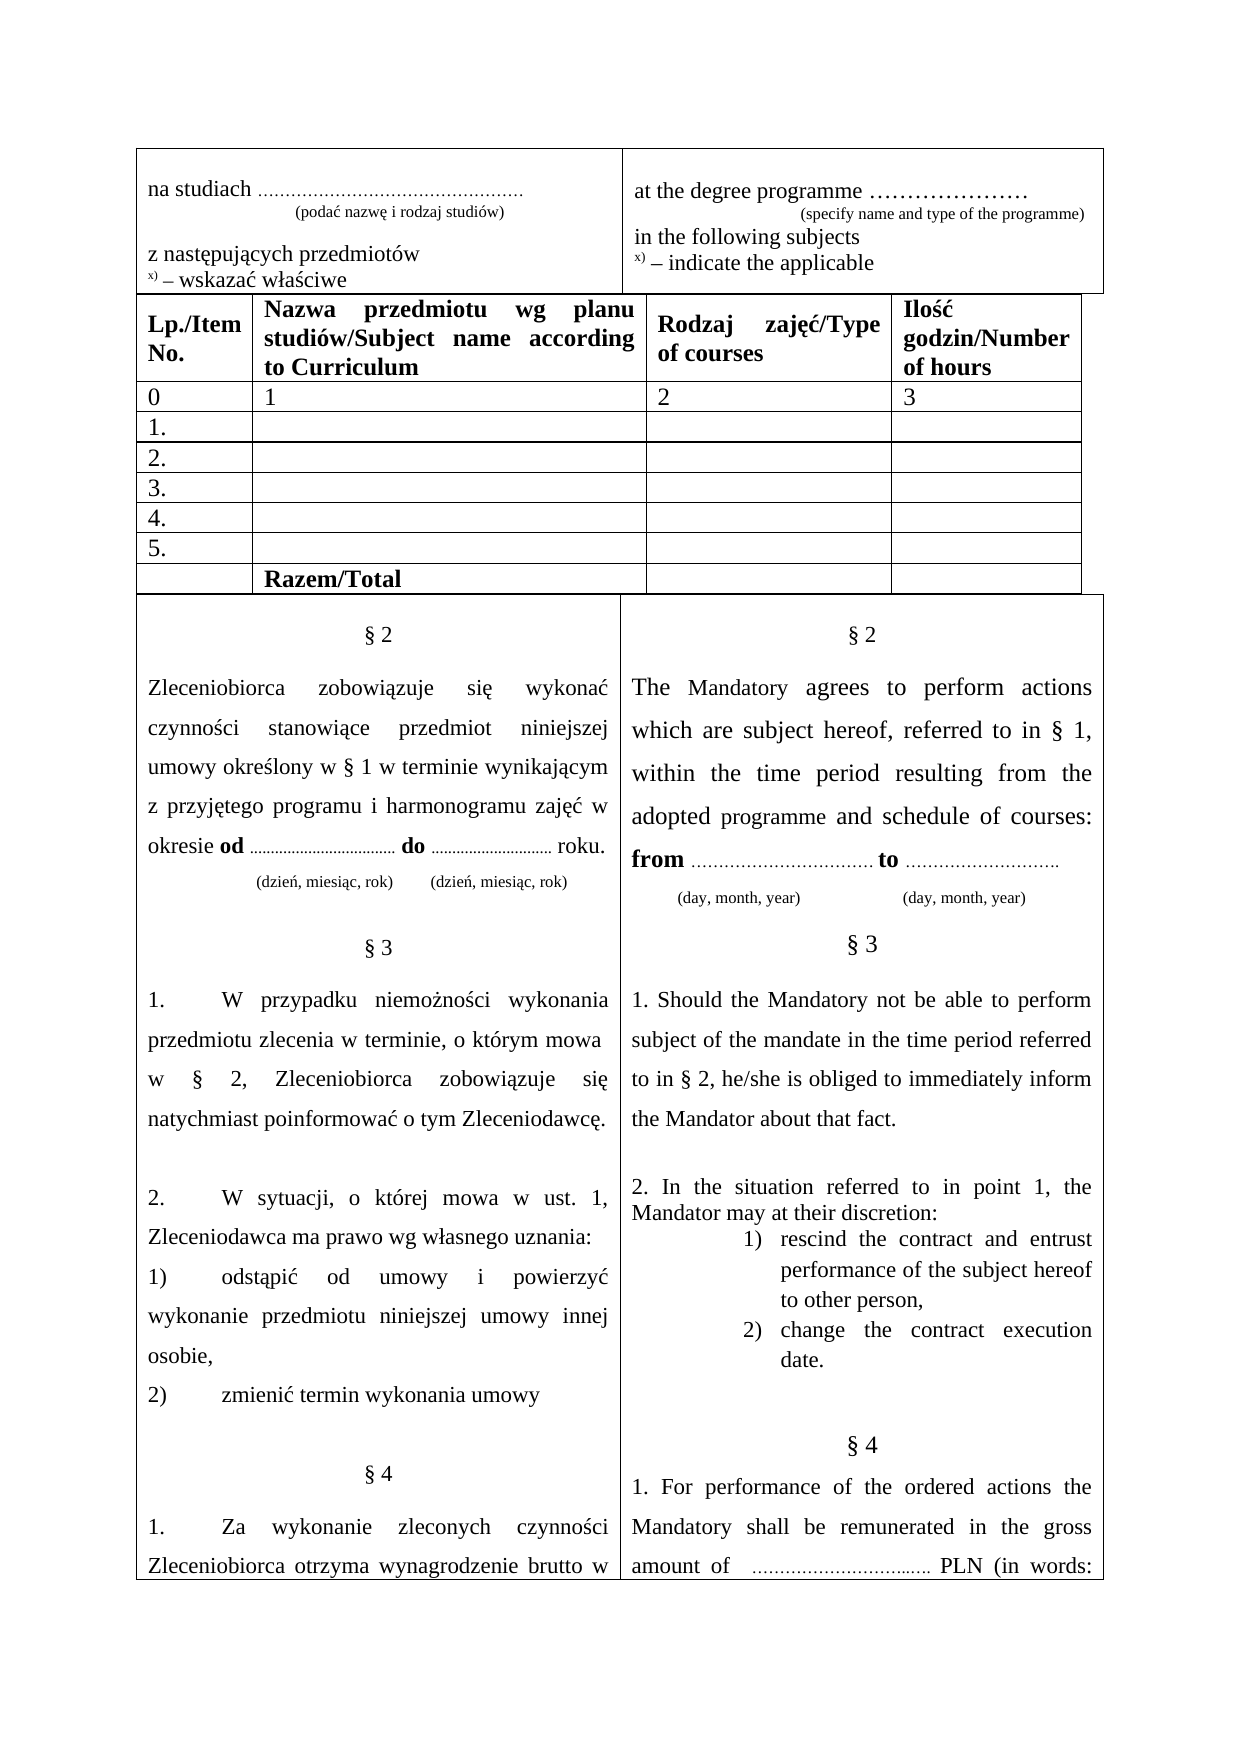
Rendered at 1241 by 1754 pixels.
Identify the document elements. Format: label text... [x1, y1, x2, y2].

table_cell [253, 443, 646, 472]
table_cell [647, 412, 891, 441]
table_cell [253, 473, 646, 502]
table_cell 2 [647, 382, 891, 411]
table_cell 1 [253, 382, 646, 411]
table_cell [892, 412, 1081, 441]
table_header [623, 149, 1103, 292]
table_cell 1. [137, 412, 252, 441]
table_cell 3. [137, 473, 252, 502]
table_cell [892, 443, 1081, 472]
table_cell [892, 533, 1081, 563]
table_cell 5. [137, 533, 252, 563]
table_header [137, 149, 622, 292]
table_cell 0 [137, 382, 252, 411]
table_cell [647, 503, 891, 532]
table_cell [892, 473, 1081, 502]
table_cell [137, 564, 252, 593]
table_cell [647, 533, 891, 563]
table_cell [647, 564, 891, 593]
table_header Lp./Item No. [137, 295, 252, 381]
table_cell [253, 412, 646, 441]
table_cell 4. [137, 503, 252, 532]
table_cell [253, 503, 646, 532]
table_cell [892, 564, 1081, 593]
table_cell [253, 533, 646, 563]
table_cell 2. [137, 443, 252, 472]
table_header Nazwa przedmiotu wg planu studiów/Subject name according to Curriculum [253, 295, 646, 381]
table_cell [647, 443, 891, 472]
table_cell [892, 503, 1081, 532]
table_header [137, 595, 620, 1579]
table_header Ilość godzin/Number of hours [892, 295, 1081, 381]
table_cell [647, 473, 891, 502]
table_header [621, 595, 1103, 1579]
table_cell 3 [892, 382, 1081, 411]
table_cell Razem/Total [253, 564, 646, 593]
table_header Rodzaj zajęć/Type of courses [647, 295, 891, 381]
